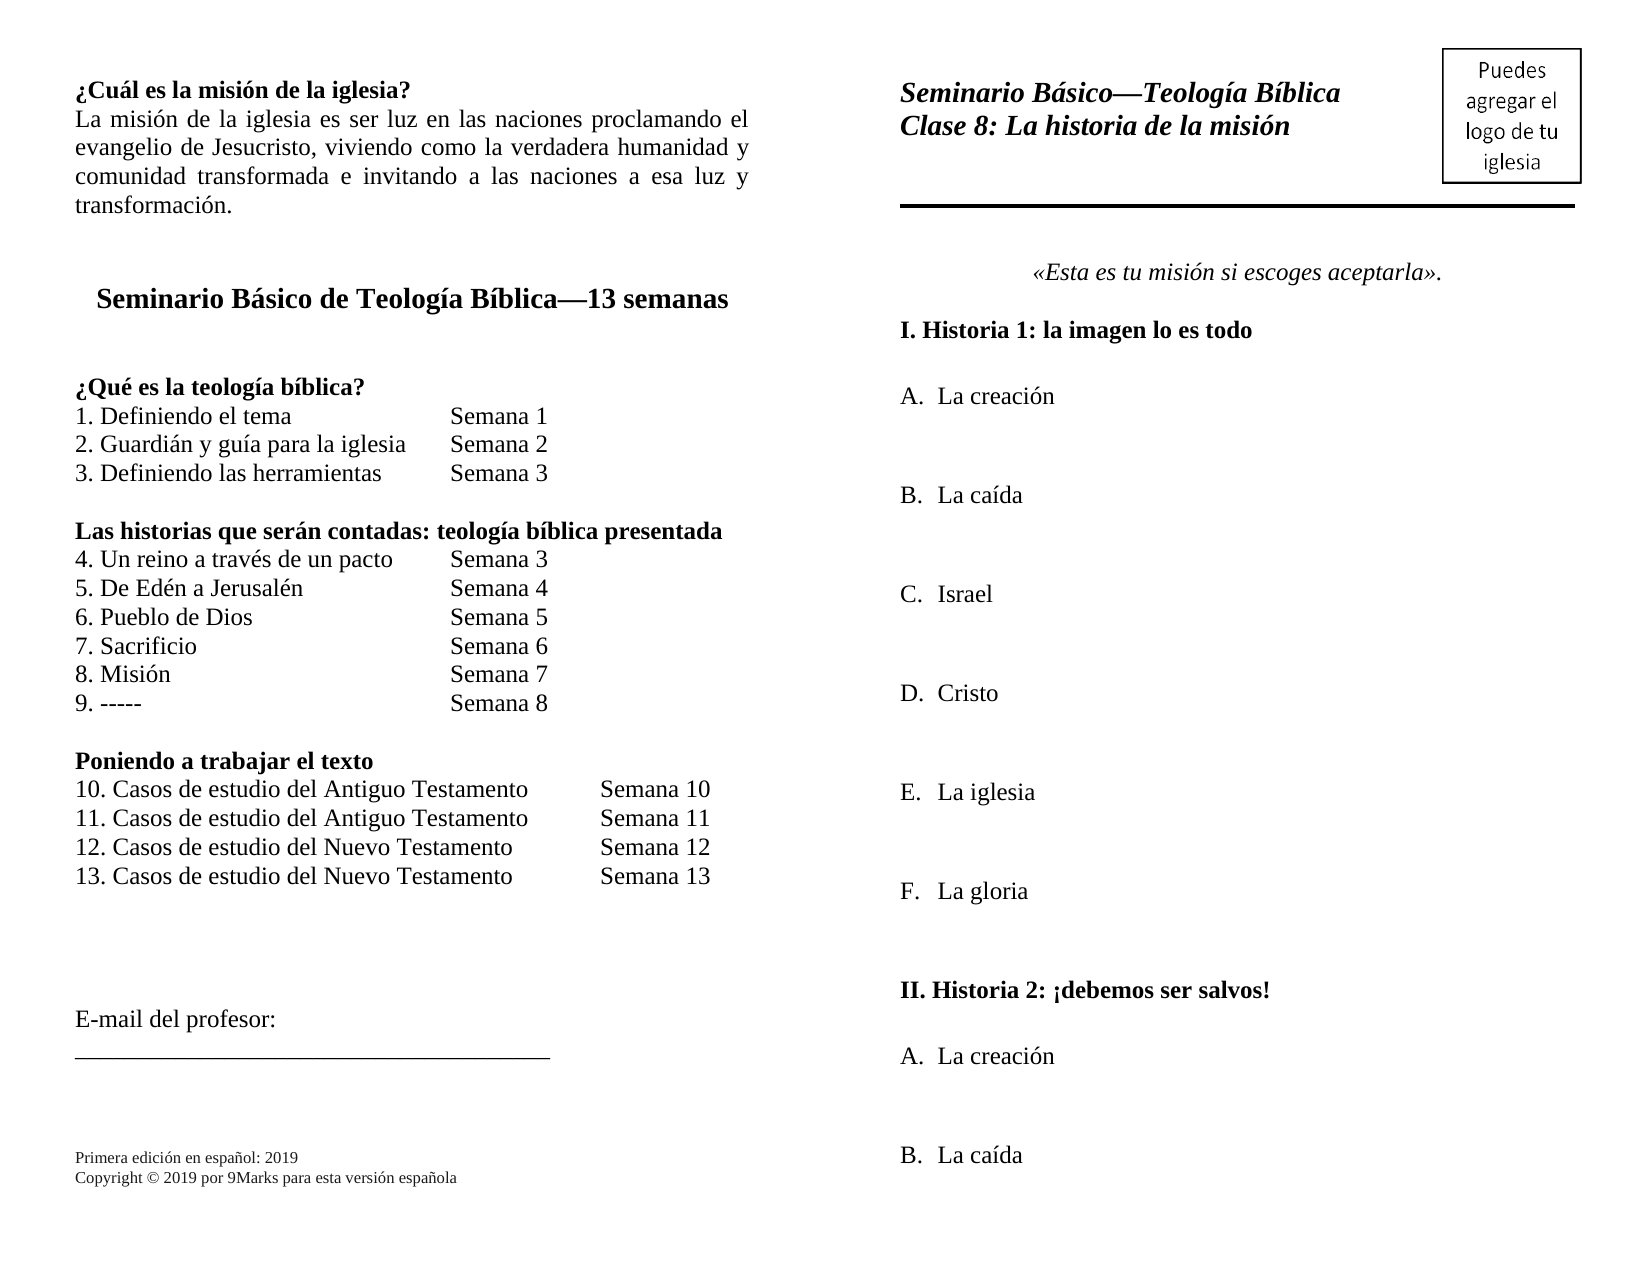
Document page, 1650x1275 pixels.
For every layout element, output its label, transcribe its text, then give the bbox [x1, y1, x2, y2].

subtitle Seminario Básico—Teología Bíblica [900, 75, 1575, 108]
text 11. Casos de estudio del Antiguo Testamento Semana 11 [75, 803, 750, 832]
text 1. Definiendo el tema Semana 1 [75, 401, 750, 429]
text Seminario Básico de Teología Bíblica—13 semanas [75, 281, 750, 314]
text 13. Casos de estudio del Nuevo Testamento Semana 13 [75, 861, 750, 889]
text 3. Definiendo las herramientas Semana 3 [75, 458, 750, 487]
text ¿Qué es la teología bíblica? [75, 372, 750, 401]
picture [1442, 48, 1583, 185]
text 5. De Edén a Jerusalén Semana 4 [75, 573, 750, 602]
text La misión de la iglesia es ser luz en las naciones proclamando el evangelio de Jesucristo, viviendo como la verdadera humanidad y comunidad transformada e invitando a las naciones a esa luz y transformación. [75, 104, 750, 219]
text C. Israel [900, 579, 1575, 608]
text ¿Cuál es la misión de la iglesia? [75, 75, 750, 104]
text A. La creación [900, 1041, 1575, 1070]
text «Esta es tu misión si escoges aceptarla». [900, 257, 1575, 286]
text 2. Guardián y guía para la iglesia Semana 2 [75, 429, 750, 458]
text Poniendo a trabajar el texto [75, 746, 750, 774]
text Copyright © 2019 por 9Marks para esta versión española [75, 1167, 750, 1187]
text E. La iglesia [900, 777, 1575, 806]
text A. La creación [900, 381, 1575, 410]
text 10. Casos de estudio del Antiguo Testamento Semana 10 [75, 774, 750, 803]
text 4. Un reino a través de un pacto Semana 3 [75, 544, 750, 573]
text 8. Misión Semana 7 [75, 659, 750, 688]
text B. La caída [900, 1141, 1575, 1169]
subtitle Clase 8: La historia de la misión [825, 108, 1575, 142]
text D. Cristo [900, 678, 1575, 707]
text B. La caída [900, 480, 1575, 509]
text F. La gloria [900, 876, 1575, 905]
text II. Historia 2: ¡debemos ser salvos! [900, 975, 1575, 1004]
text 12. Casos de estudio del Nuevo Testamento Semana 12 [75, 832, 750, 861]
text Primera edición en español: 2019 [75, 1148, 750, 1167]
text 7. Sacrificio Semana 6 [75, 631, 750, 659]
text I. Historia 1: la imagen lo es todo [900, 315, 1575, 344]
text E-mail del profesor: ______________________________________ [75, 1004, 750, 1062]
text Las historias que serán contadas: teología bíblica presentada [75, 516, 750, 544]
text 6. Pueblo de Dios Semana 5 [75, 602, 750, 631]
text 9. ----- Semana 8 [75, 688, 750, 717]
